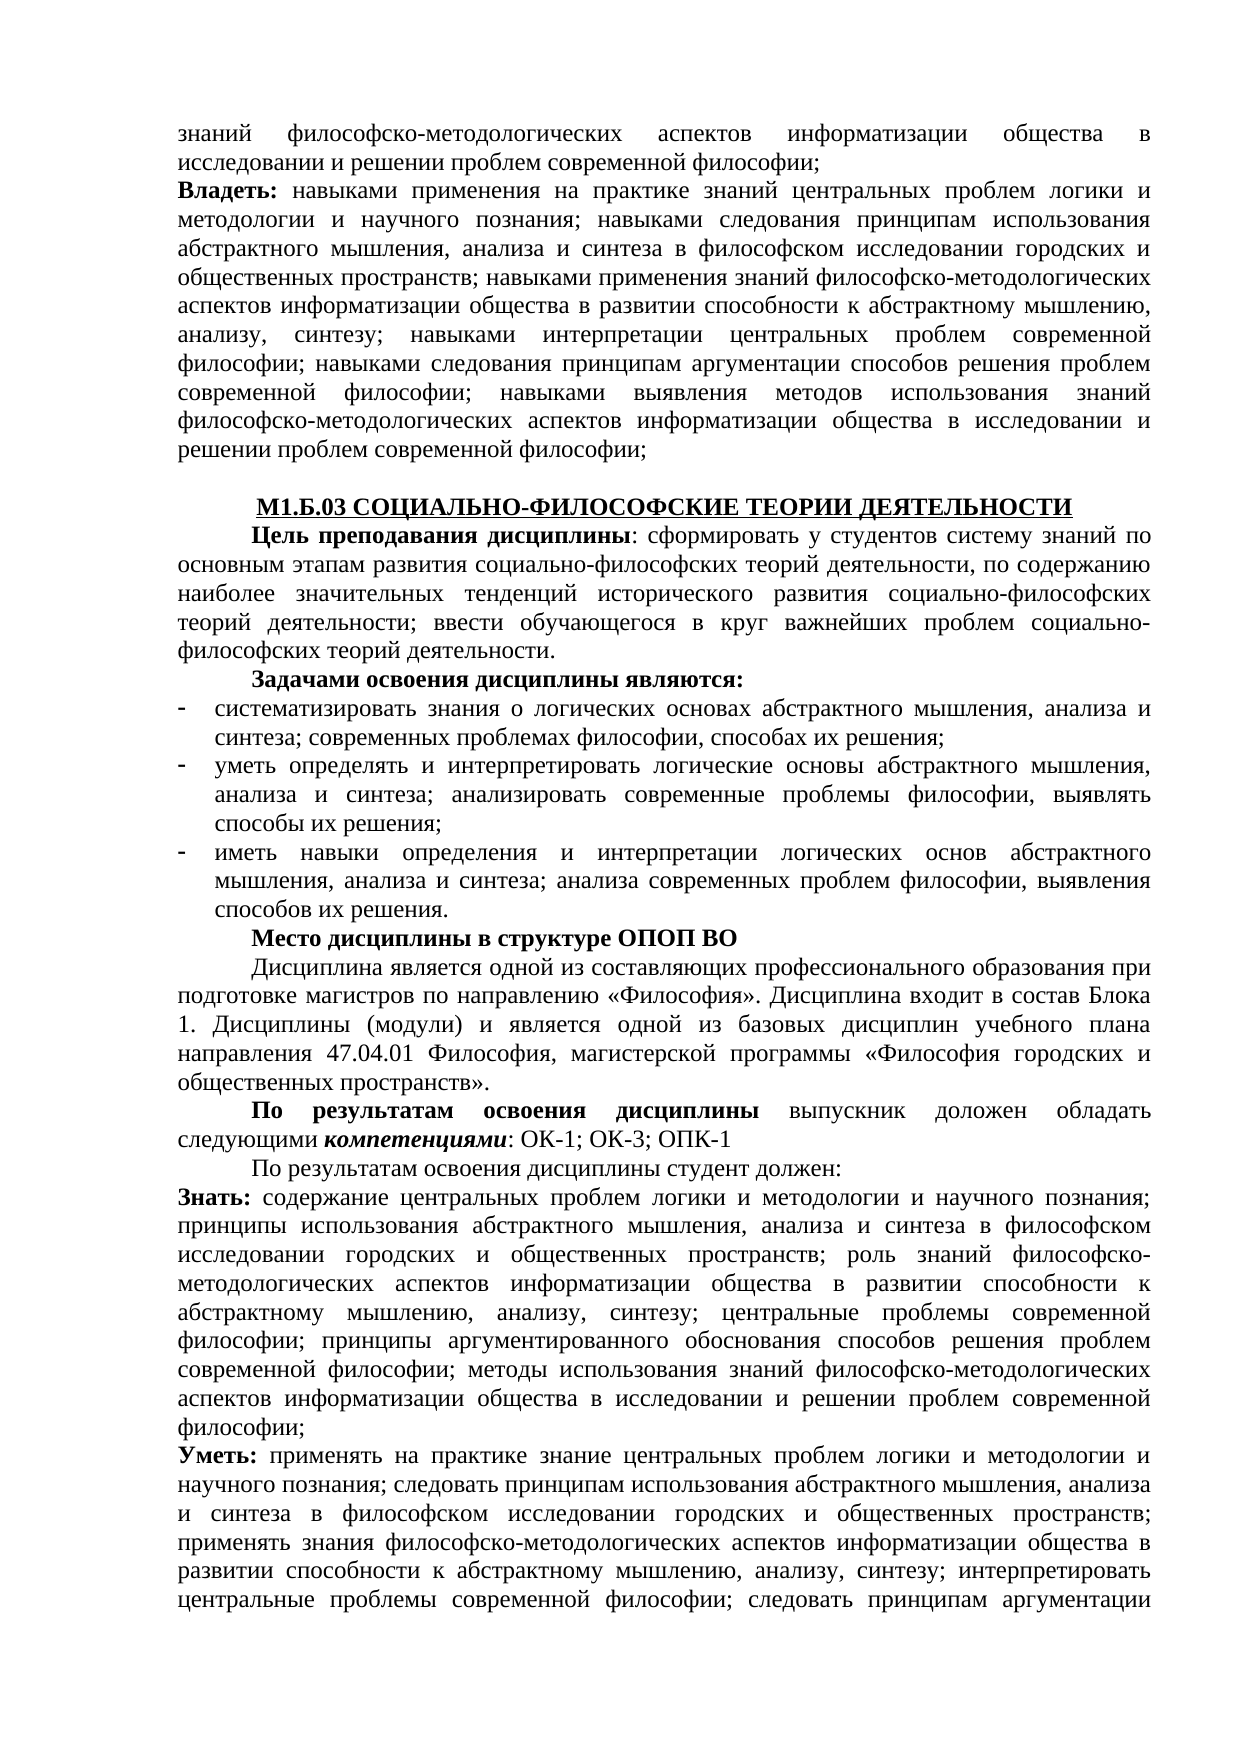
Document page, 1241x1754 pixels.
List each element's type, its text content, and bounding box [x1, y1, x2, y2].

list иметь навыки определения и интерпретации логических основ абстрактного мышления, анализа и синтеза; анализа современных проблем философии, выявления способов их решения. [177, 837, 1152, 923]
text М1.Б.03 СОЦИАЛЬНО-ФИЛОСОФСКИЕ ТЕОРИИ ДЕЯТЕЛЬНОСТИ [177, 492, 1152, 521]
list уметь определять и интерпретировать логические основы абстрактного мышления, анализа и синтеза; анализировать современные проблемы философии, выявлять способы их решения; [177, 751, 1152, 837]
text Дисциплина является одной из составляющих профессионального образования при подготовке магистров по направлению «Философия». Дисциплина входит в состав Блока 1. Дисциплины (модули) и является одной из базовых дисциплин учебного плана направления 47.04.01 Философия, магистерской программы «Философия городских и общественных пространств». [177, 952, 1152, 1096]
text По результатам освоения дисциплины студент должен: [177, 1153, 1152, 1182]
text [177, 1441, 1152, 1613]
text Владеть: навыками применения на практике знаний центральных проблем логики и методологии и научного познания; навыками следования принципам использования абстрактного мышления, анализа и синтеза в философском исследовании городских и общественных пространств; навыками применения знаний философско-методологических аспектов информатизации общества в развитии способности к абстрактному мышлению, анализу, синтезу; навыками интерпретации центральных проблем современной философии; навыками следования принципам аргументации способов решения проблем современной философии; навыками выявления методов использования знаний философско-методологических аспектов информатизации общества в исследовании и решении проблем современной философии; [177, 176, 1152, 463]
text Цель преподавания дисциплины: сформировать у студентов систему знаний по основным этапам развития социально-философских теорий деятельности, по содержанию наиболее значительных тенденций исторического развития социально-философских теорий деятельности; ввести обучающегося в круг важнейших проблем социально-философских теорий деятельности. [177, 521, 1152, 664]
list систематизировать знания о логических основах абстрактного мышления, анализа и синтеза; современных проблемах философии, способах их решения; [177, 693, 1152, 751]
text Знать: содержание центральных проблем логики и методологии и научного познания; принципы использования абстрактного мышления, анализа и синтеза в философском исследовании городских и общественных пространств; роль знаний философско-методологических аспектов информатизации общества в развитии способности к абстрактному мышлению, анализу, синтезу; центральные проблемы современной философии; принципы аргументированного обоснования способов решения проблем современной философии; методы использования знаний философско-методологических аспектов информатизации общества в исследовании и решении проблем современной философии; [177, 1182, 1152, 1441]
text Задачами освоения дисциплины являются: [177, 664, 1152, 693]
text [177, 118, 1152, 176]
text По результатам освоения дисциплины выпускник доложен обладать следующими компетенциями: ОК-1; ОК-3; ОПК-1 [177, 1096, 1152, 1153]
text Место дисциплины в структуре ОПОП ВО [177, 923, 1152, 952]
